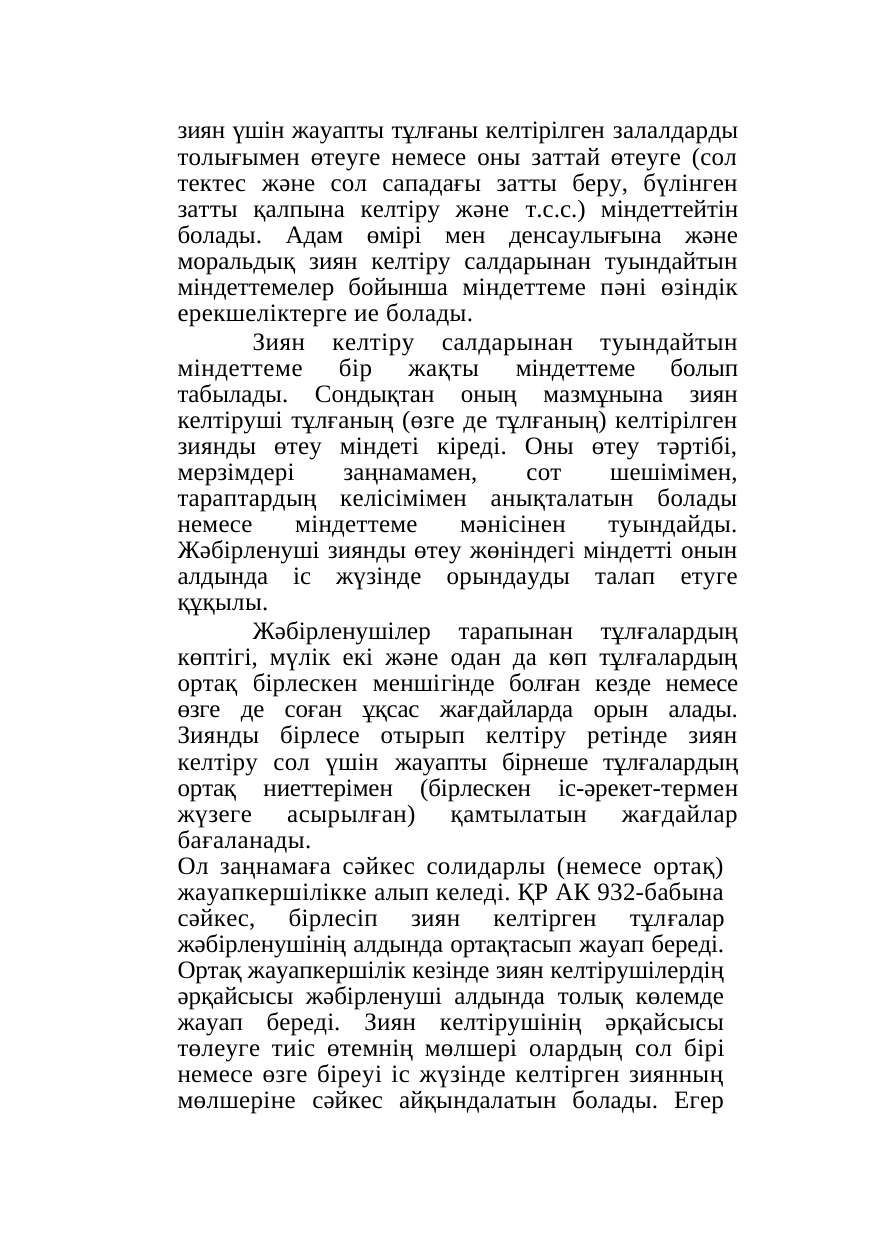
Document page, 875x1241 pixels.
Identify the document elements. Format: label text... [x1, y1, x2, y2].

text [177, 118, 738, 326]
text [177, 853, 724, 1114]
text Жәбірленушілер тарапынан тұлғалардың көптігі, мүлік екі және одан да көп тұлғалардың ортақ бірлескен меншігінде болған кезде немесе өзге де соған ұқсас жағдайларда орын алады. Зиянды бірлесе отырып келтіру ретінде зиян келтіру сол үшін жауапты бірнеше тұлғалардың ортақ ниеттерімен (бірлескен іс-әрекет-термен жүзеге асырылған) қамтылатын жағдайлар бағаланады. [177, 619, 738, 853]
text Зиян келтіру салдарынан туындайтын міндеттеме бір жақты міндеттеме болып табылады. Сондықтан оның мазмұнына зиян келтіруші тұлғаның (өзге де тұлғаның) келтірілген зиянды өтеу міндеті кіреді. Оны өтеу тәртібі, мерзімдері заңнамамен, сот шешімімен, тараптардың келісімімен анықталатын болады немесе міндеттеме мәнісінен туындайды. Жәбірленуші зиянды өтеу жөніндегі міндетті онын алдында іс жүзінде орындауды талап етуге құқылы. [177, 329, 738, 616]
